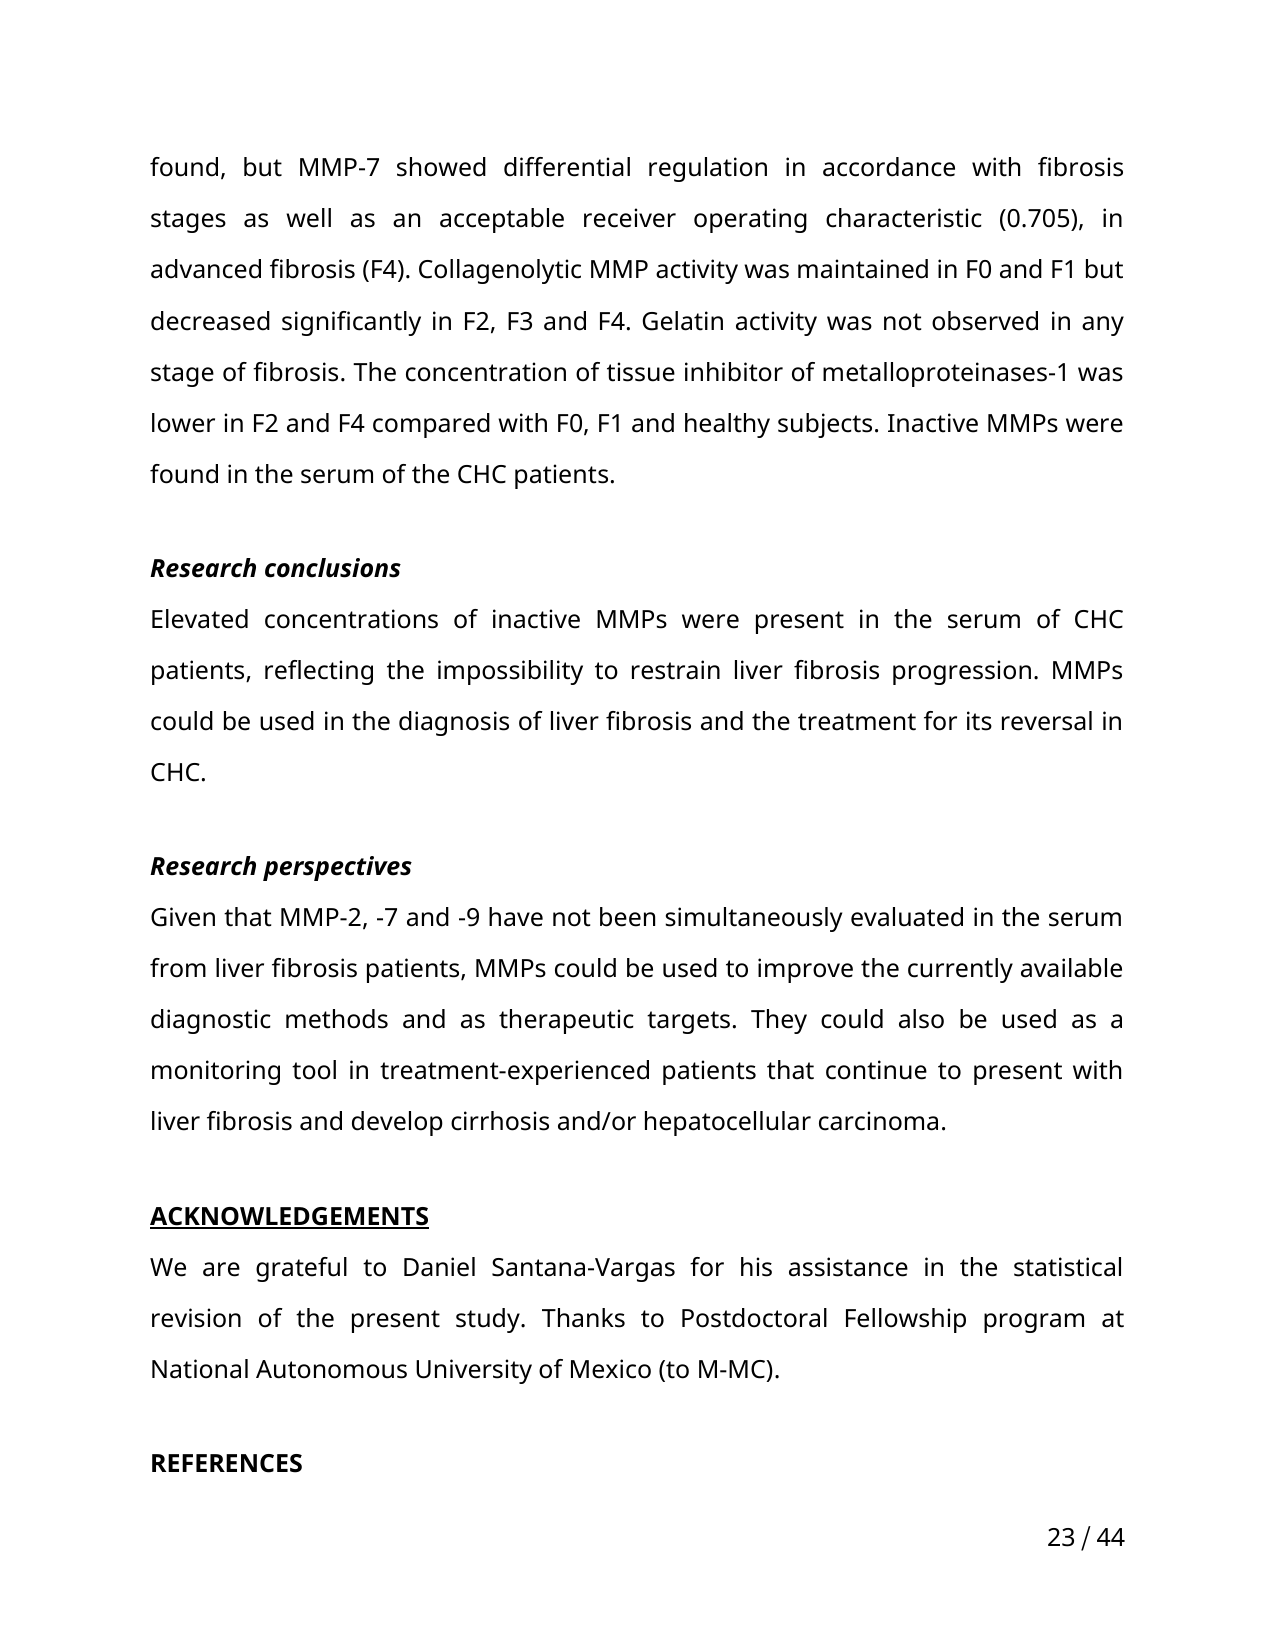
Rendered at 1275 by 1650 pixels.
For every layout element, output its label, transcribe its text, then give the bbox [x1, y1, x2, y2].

text REFERENCES [150, 1445, 1125, 1479]
text Given that MMP-2, -7 and -9 have not been simultaneously evaluated in the serum from liver fibrosis patients, MMPs could be used to improve the currently available diagnostic methods and as therapeutic targets. They could also be used as a monitoring tool in treatment-experienced patients that continue to present with liver fibrosis and develop cirrhosis and/or hepatocellular carcinoma. [150, 900, 1125, 1138]
text Research conclusions [150, 550, 1125, 584]
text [150, 150, 1125, 490]
text Elevated concentrations of inactive MMPs were present in the serum of CHC patients, reflecting the impossibility to restrain liver fibrosis progression. MMPs could be used in the diagnosis of liver fibrosis and the treatment for its reversal in CHC. [150, 601, 1125, 789]
text Research perspectives [150, 849, 1125, 883]
text ACKNOWLEDGEMENTS [150, 1198, 1125, 1232]
text We are grateful to Daniel Santana-Vargas for his assistance in the statistical revision of the present study. Thanks to Postdoctoral Fellowship program at National Autonomous University of Mexico (to M-MC). [150, 1283, 1125, 1385]
